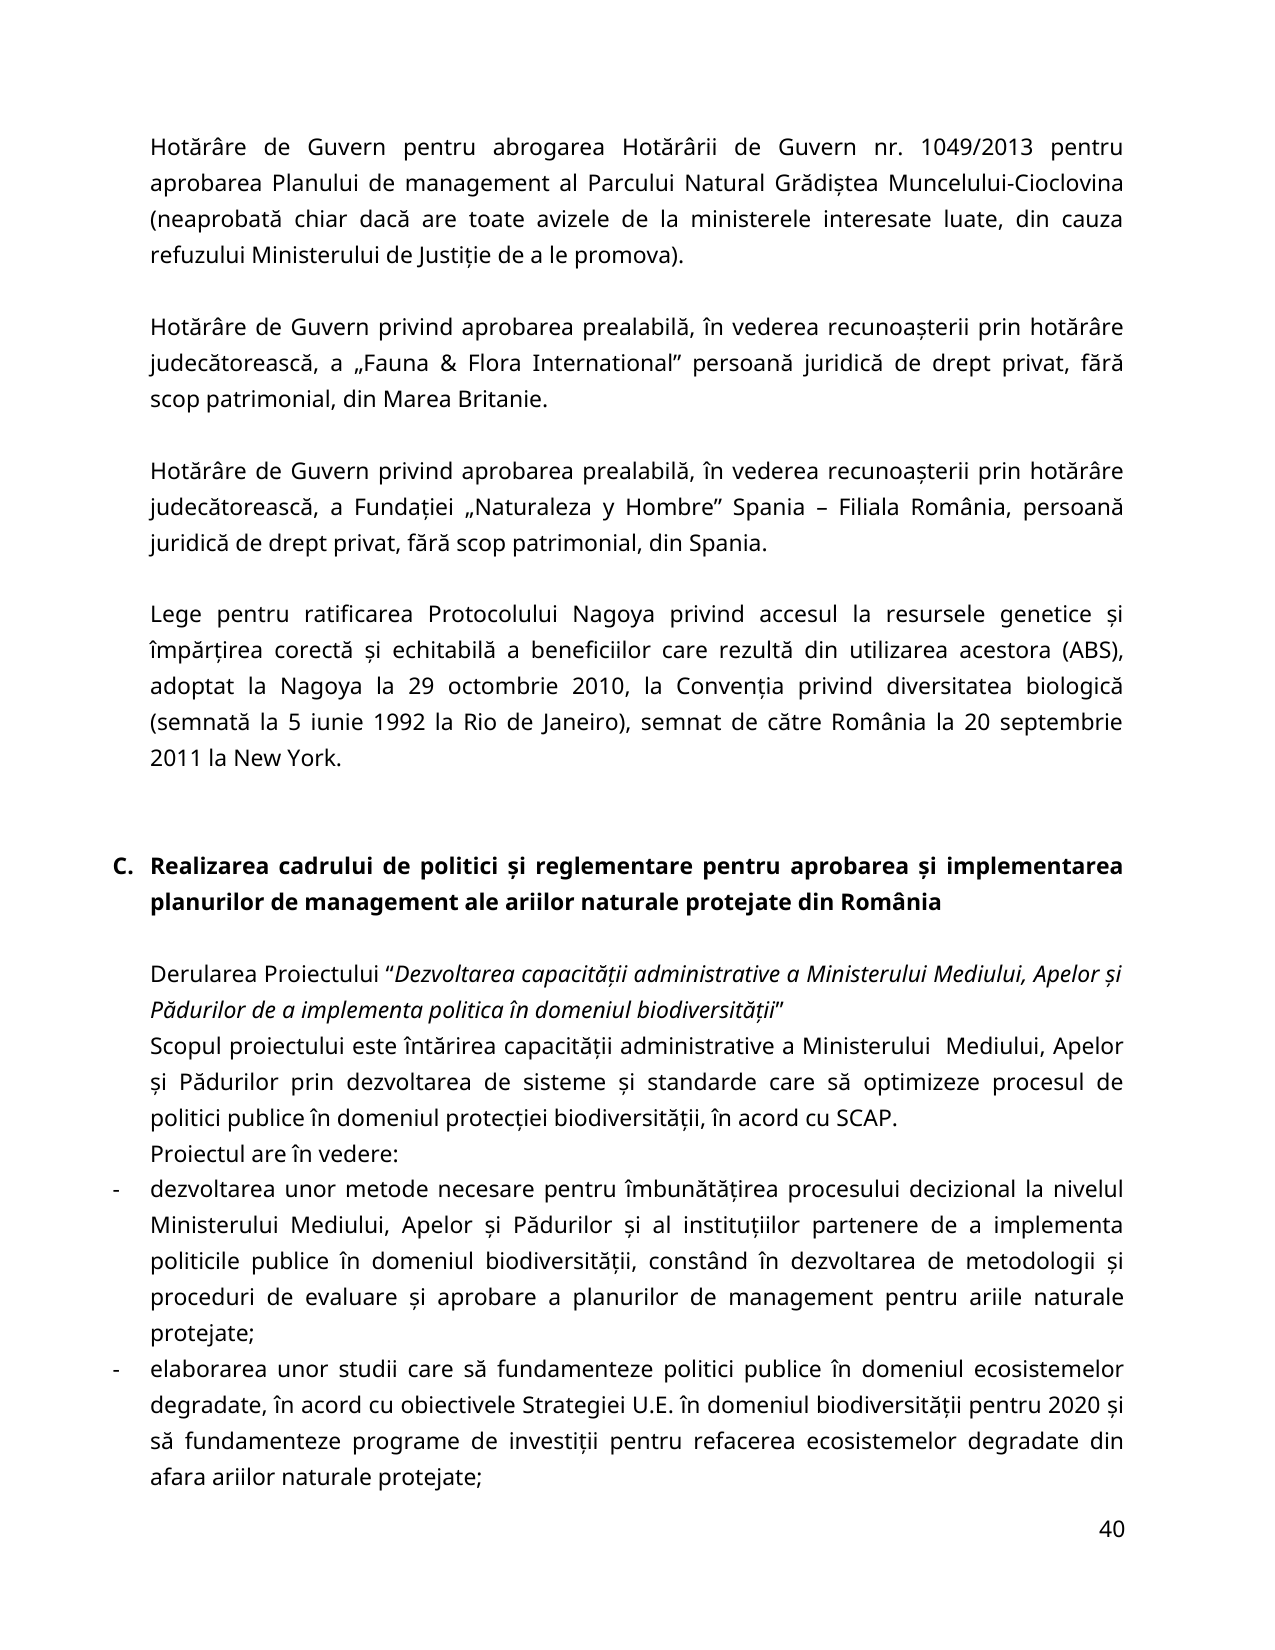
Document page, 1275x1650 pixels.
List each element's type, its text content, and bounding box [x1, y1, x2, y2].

list elaborarea unor studii care să fundamenteze politici publice în domeniul ecosistemelor degradate, în acord cu obiectivele Strategiei U.E. în domeniul biodiversității pentru 2020 și să fundamenteze programe de investiții pentru refacerea ecosistemelor degradate din afara ariilor naturale protejate; [112, 1353, 1125, 1492]
text Hotărâre de Guvern privind aprobarea prealabilă, în vederea recunoașterii prin hotărâre judecătorească, a Fundației „Naturaleza y Hombre” Spania – Filiala România, persoană juridică de drept privat, fără scop patrimonial, din Spania. [150, 455, 1125, 558]
text Proiectul are în vedere: [150, 1137, 1125, 1169]
text Scopul proiectului este întărirea capacității administrative a Ministerului Mediului, Apelor și Pădurilor prin dezvoltarea de sisteme și standarde care să optimizeze procesul de politici publice în domeniul protecției biodiversității, în acord cu SCAP. [150, 1030, 1125, 1133]
text Hotărâre de Guvern privind aprobarea prealabilă, în vederea recunoașterii prin hotărâre judecătorească, a „Fauna & Flora International” persoană juridică de drept privat, fără scop patrimonial, din Marea Britanie. [150, 311, 1125, 414]
list Realizarea cadrului de politici și reglementare pentru aprobarea și implementarea planurilor de management ale ariilor naturale protejate din România [112, 850, 1125, 917]
text Hotărâre de Guvern pentru abrogarea Hotărârii de Guvern nr. 1049/2013 pentru aprobarea Planului de management al Parcului Natural Grădiștea Muncelului-Cioclovina (neaprobată chiar dacă are toate avizele de la ministerele interesate luate, din cauza refuzului Ministerului de Justiție de a le promova). [150, 131, 1125, 270]
text Derularea Proiectului “Dezvoltarea capacității administrative a Ministerului Mediului, Apelor și Pădurilor de a implementa politica în domeniul biodiversității” [150, 958, 1125, 1025]
text Lege pentru ratificarea Protocolului Nagoya privind accesul la resursele genetice și împărțirea corectă și echitabilă a beneficiilor care rezultă din utilizarea acestora (ABS), adoptat la Nagoya la 29 octombrie 2010, la Convenția privind diversitatea biologică (semnată la 5 iunie 1992 la Rio de Janeiro), semnat de către România la 20 septembrie 2011 la New York. [150, 598, 1125, 773]
list dezvoltarea unor metode necesare pentru îmbunătățirea procesului decizional la nivelul Ministerului Mediului, Apelor și Pădurilor și al instituțiilor partenere de a implementa politicile publice în domeniul biodiversității, constând în dezvoltarea de metodologii și proceduri de evaluare și aprobare a planurilor de management pentru ariile naturale protejate; [112, 1173, 1125, 1348]
